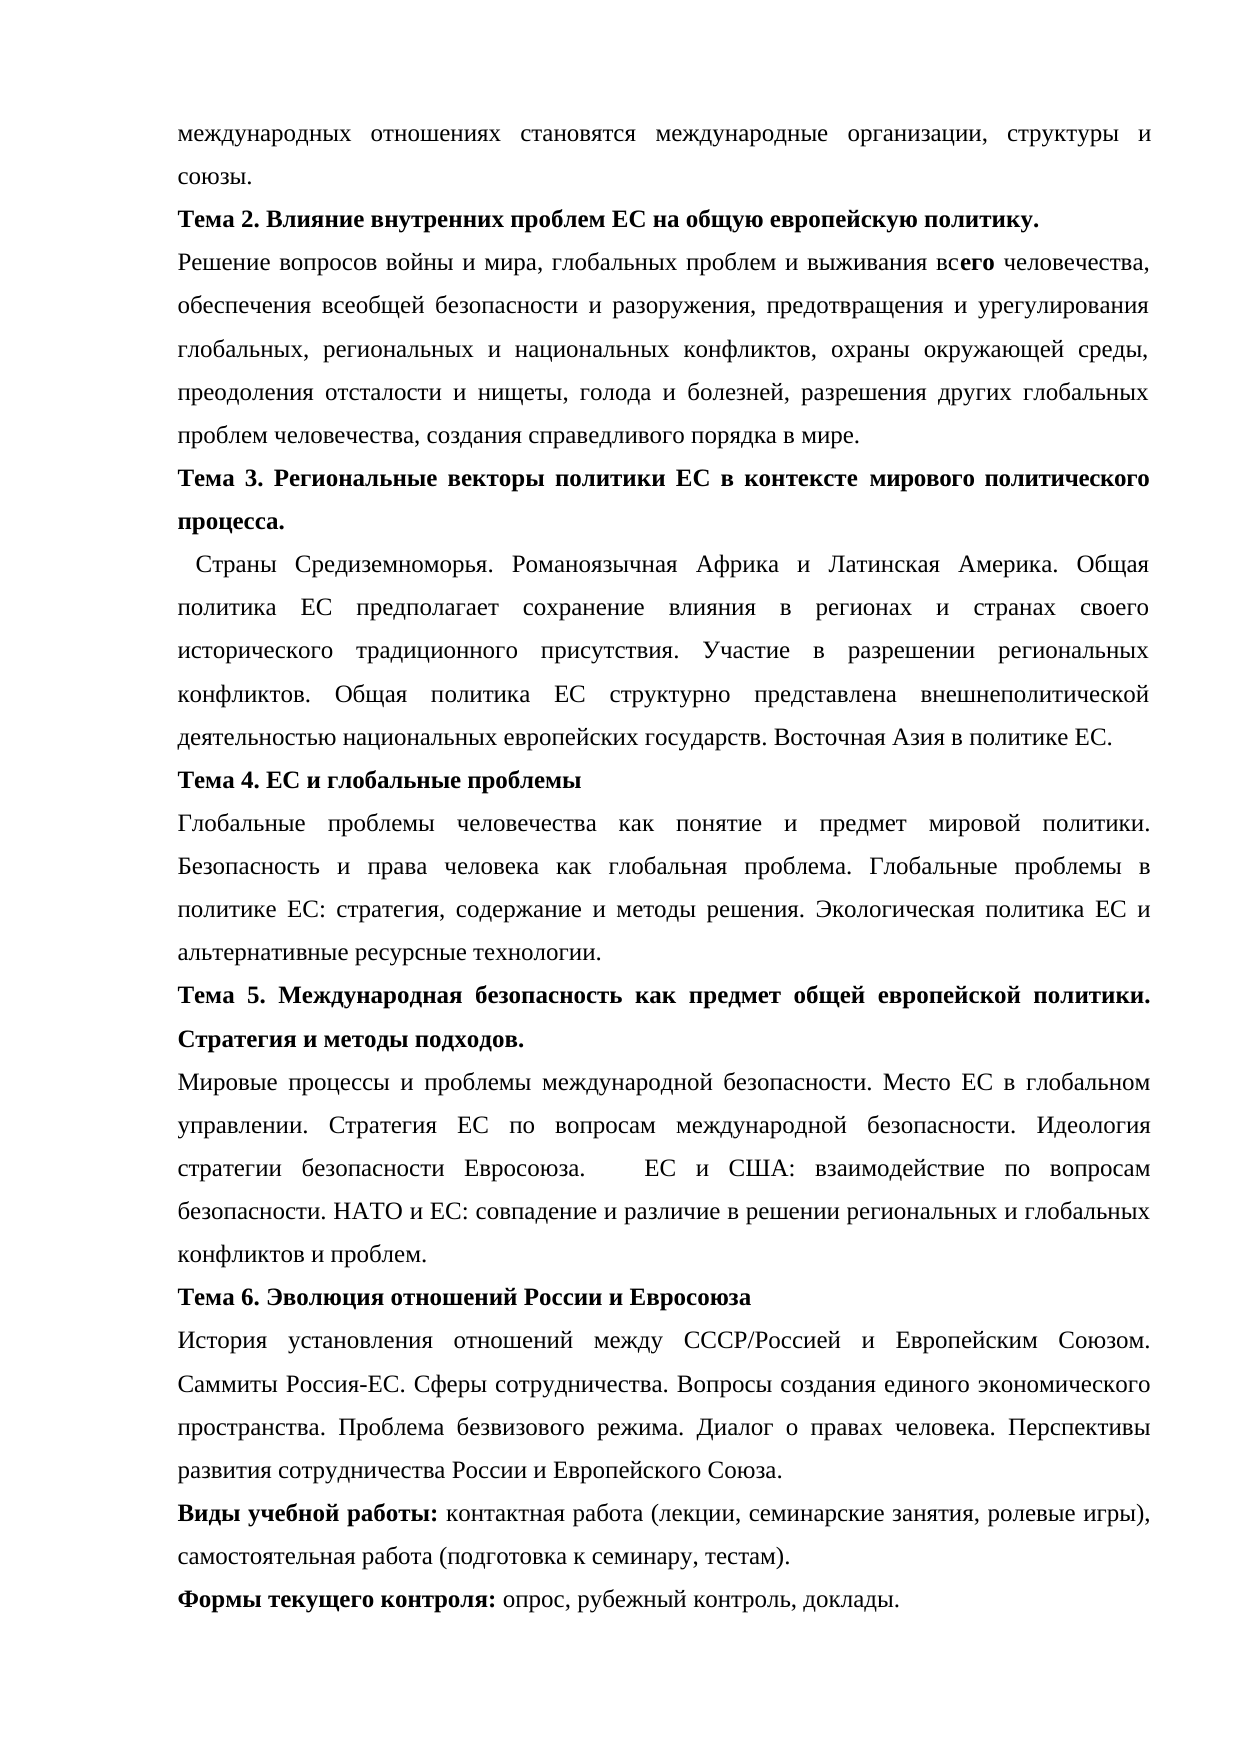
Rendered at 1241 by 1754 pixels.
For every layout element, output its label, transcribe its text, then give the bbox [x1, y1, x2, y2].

text Тема 5. Международная безопасность как предмет общей европейской политики. Стратегия и методы подходов. [177, 981, 1152, 1052]
text Формы текущего контроля: опрос, рубежный контроль, доклады. [177, 1584, 1152, 1613]
text Виды учебной работы: контактная работа (лекции, семинарские занятия, ролевые игры), самостоятельная работа (подготовка к семинару, тестам). [177, 1498, 1152, 1570]
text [177, 118, 1152, 190]
text Страны Средиземноморья. Романоязычная Африка и Латинская Америка. Общая политика ЕС предполагает сохранение влияния в регионах и странах своего исторического традиционного присутствия. Участие в разрешении региональных конфликтов. Общая политика ЕС структурно представлена внешнеполитической деятельностью национальных европейских государств. Восточная Азия в политике ЕС. [177, 549, 1150, 751]
text Тема 6. Эволюция отношений России и Евросоюза [177, 1282, 1152, 1311]
text Решение вопросов войны и мира, глобальных проблем и выживания всего человечества, обеспечения всеобщей безопасности и разоружения, предотвращения и урегулирования глобальных, региональных и национальных конфликтов, охраны окружающей среды, преодоления отсталости и нищеты, голода и болезней, разрешения других глобальных проблем человечества, создания справедливого порядка в мире. [177, 247, 1150, 449]
text Мировые процессы и проблемы международной безопасности. Место ЕС в глобальном управлении. Стратегия ЕС по вопросам международной безопасности. Идеология стратегии безопасности Евросоюза. ЕС и США: взаимодействие по вопросам безопасности. НАТО и ЕС: совпадение и различие в решении региональных и глобальных конфликтов и проблем. [177, 1067, 1152, 1268]
text История установления отношений между СССР/Россией и Европейским Союзом. Саммиты Россия-ЕС. Сферы сотрудничества. Вопросы создания единого экономического пространства. Проблема безвизового режима. Диалог о правах человека. Перспективы развития сотрудничества России и Европейского Союза. [177, 1326, 1152, 1484]
text Тема 4. ЕС и глобальные проблемы [177, 765, 1152, 794]
text Тема 3. Региональные векторы политики ЕС в контексте мирового политического процесса. [177, 463, 1150, 535]
text Тема 2. Влияние внутренних проблем ЕС на общую европейскую политику. [177, 204, 1150, 233]
text Глобальные проблемы человечества как понятие и предмет мировой политики. Безопасность и права человека как глобальная проблема. Глобальные проблемы в политике ЕС: стратегия, содержание и методы решения. Экологическая политика ЕС и альтернативные ресурсные технологии. [177, 808, 1152, 966]
